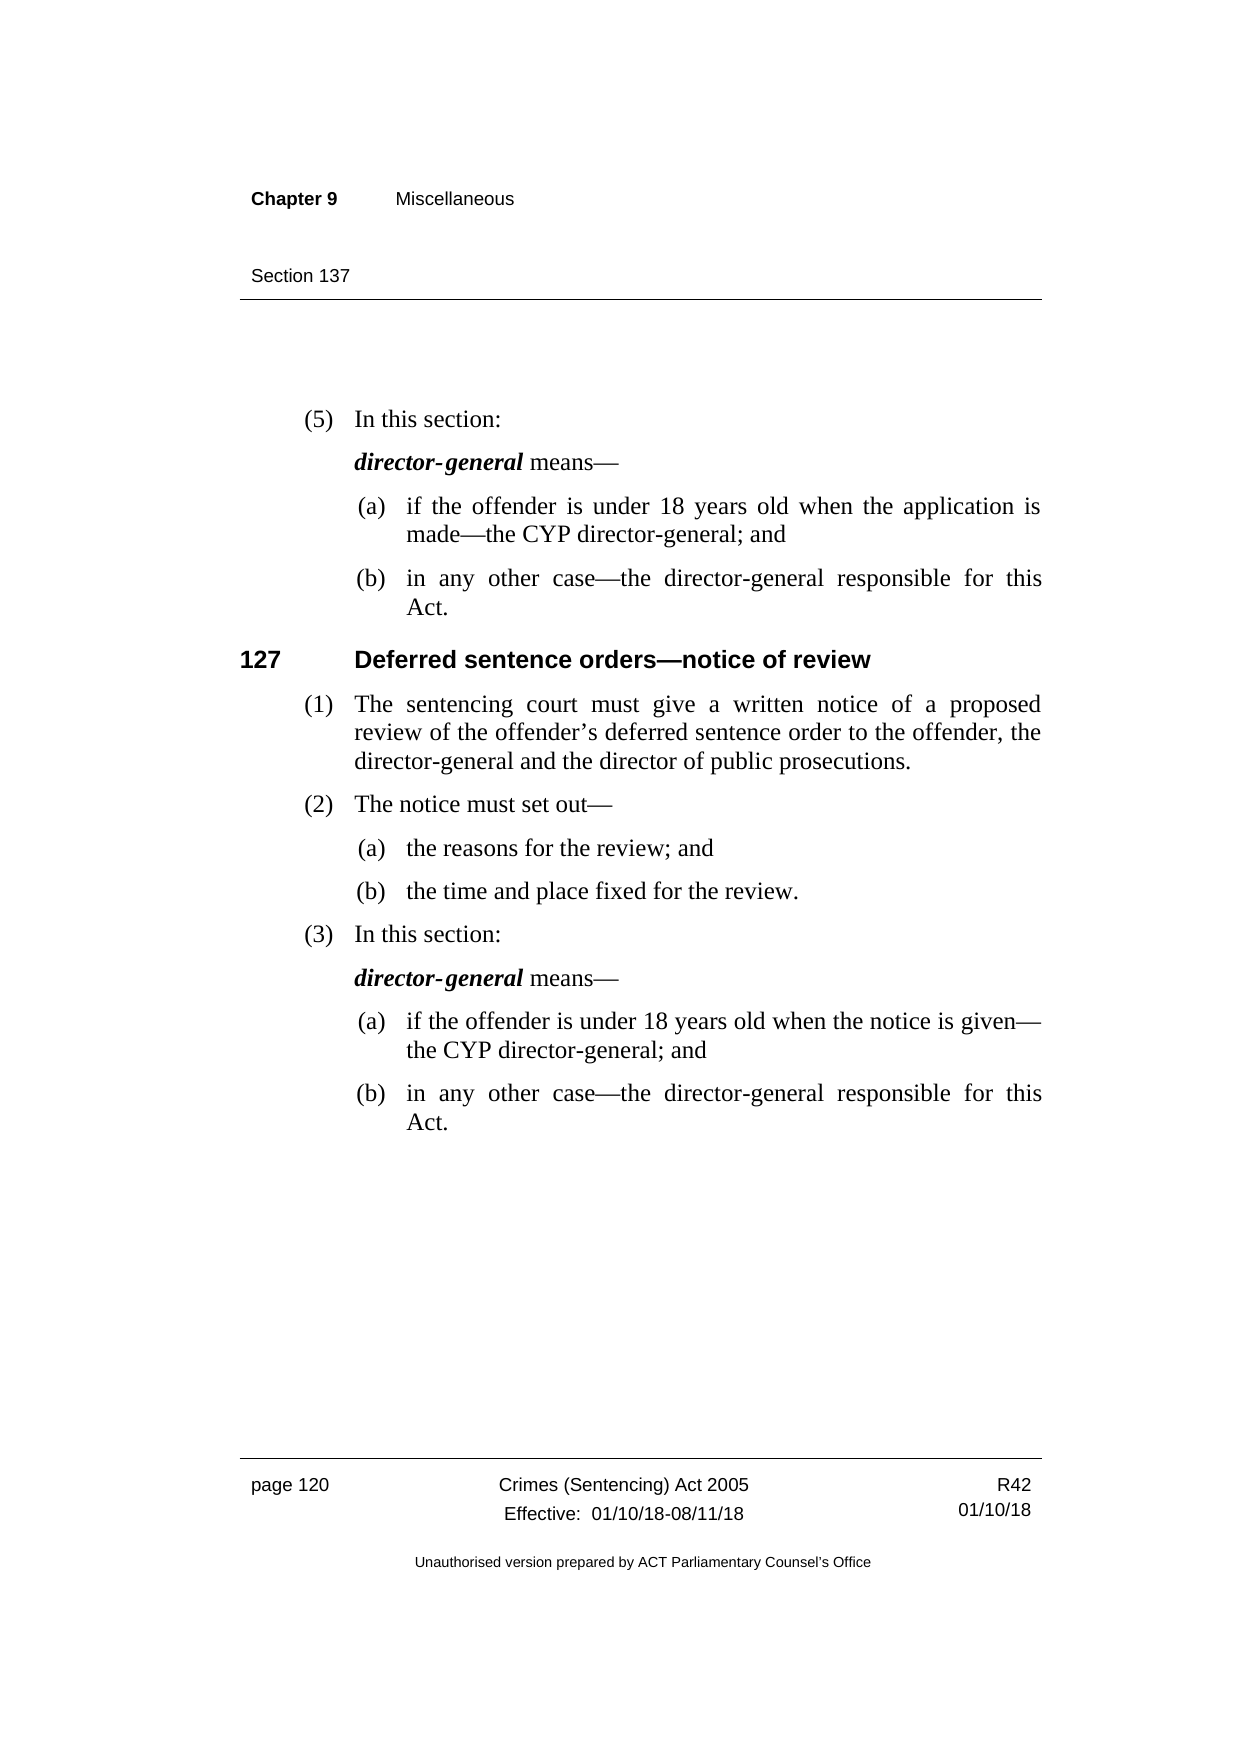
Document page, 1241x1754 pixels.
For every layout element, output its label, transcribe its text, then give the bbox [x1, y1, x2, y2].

text (5) In this section: [239, 404, 1042, 433]
text (b) in any other case—the director-general responsible for this Act. [239, 1078, 1042, 1136]
text director-general means— [354, 447, 1042, 476]
text (3) In this section: [239, 919, 1042, 948]
text (a) the reasons for the review; and [239, 833, 1042, 862]
text 127 Deferred sentence orders—notice of review [239, 645, 1042, 674]
text (b) in any other case—the director-general responsible for this Act. [239, 563, 1042, 620]
text (2) The notice must set out— [239, 789, 1042, 818]
text (a) if the offender is under 18 years old when the application is made—the CYP director-general; and [239, 491, 1042, 548]
text director-general means— [354, 963, 1042, 992]
text (1) The sentencing court must give a written notice of a proposed review of the offender’s deferred sentence order to the offender, the director-general and the director of public prosecutions. [239, 689, 1042, 775]
text (a) if the offender is under 18 years old when the notice is given—the CYP director-general; and [239, 1006, 1042, 1064]
text (b) the time and place fixed for the review. [239, 876, 1042, 905]
